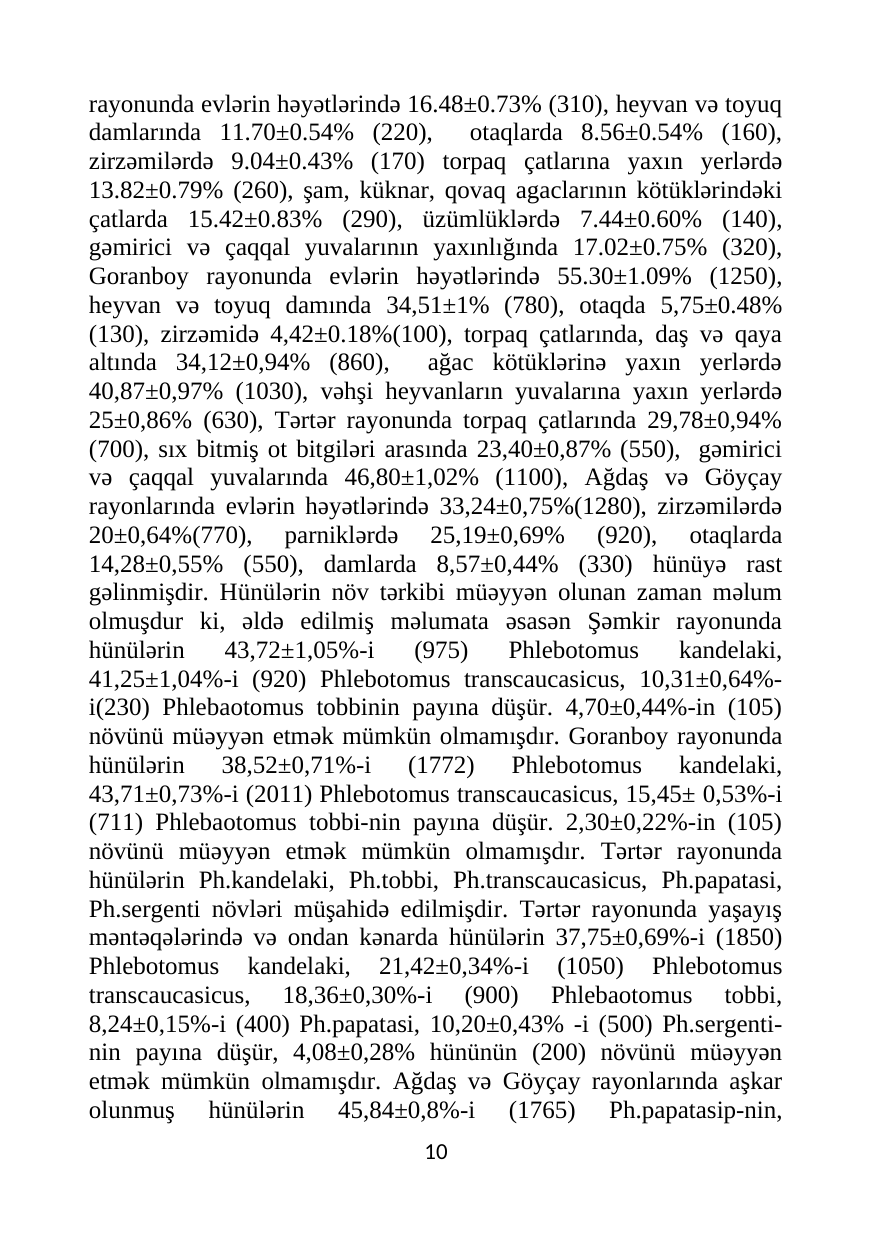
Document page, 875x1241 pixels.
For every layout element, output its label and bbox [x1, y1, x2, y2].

text [89, 89, 783, 1124]
